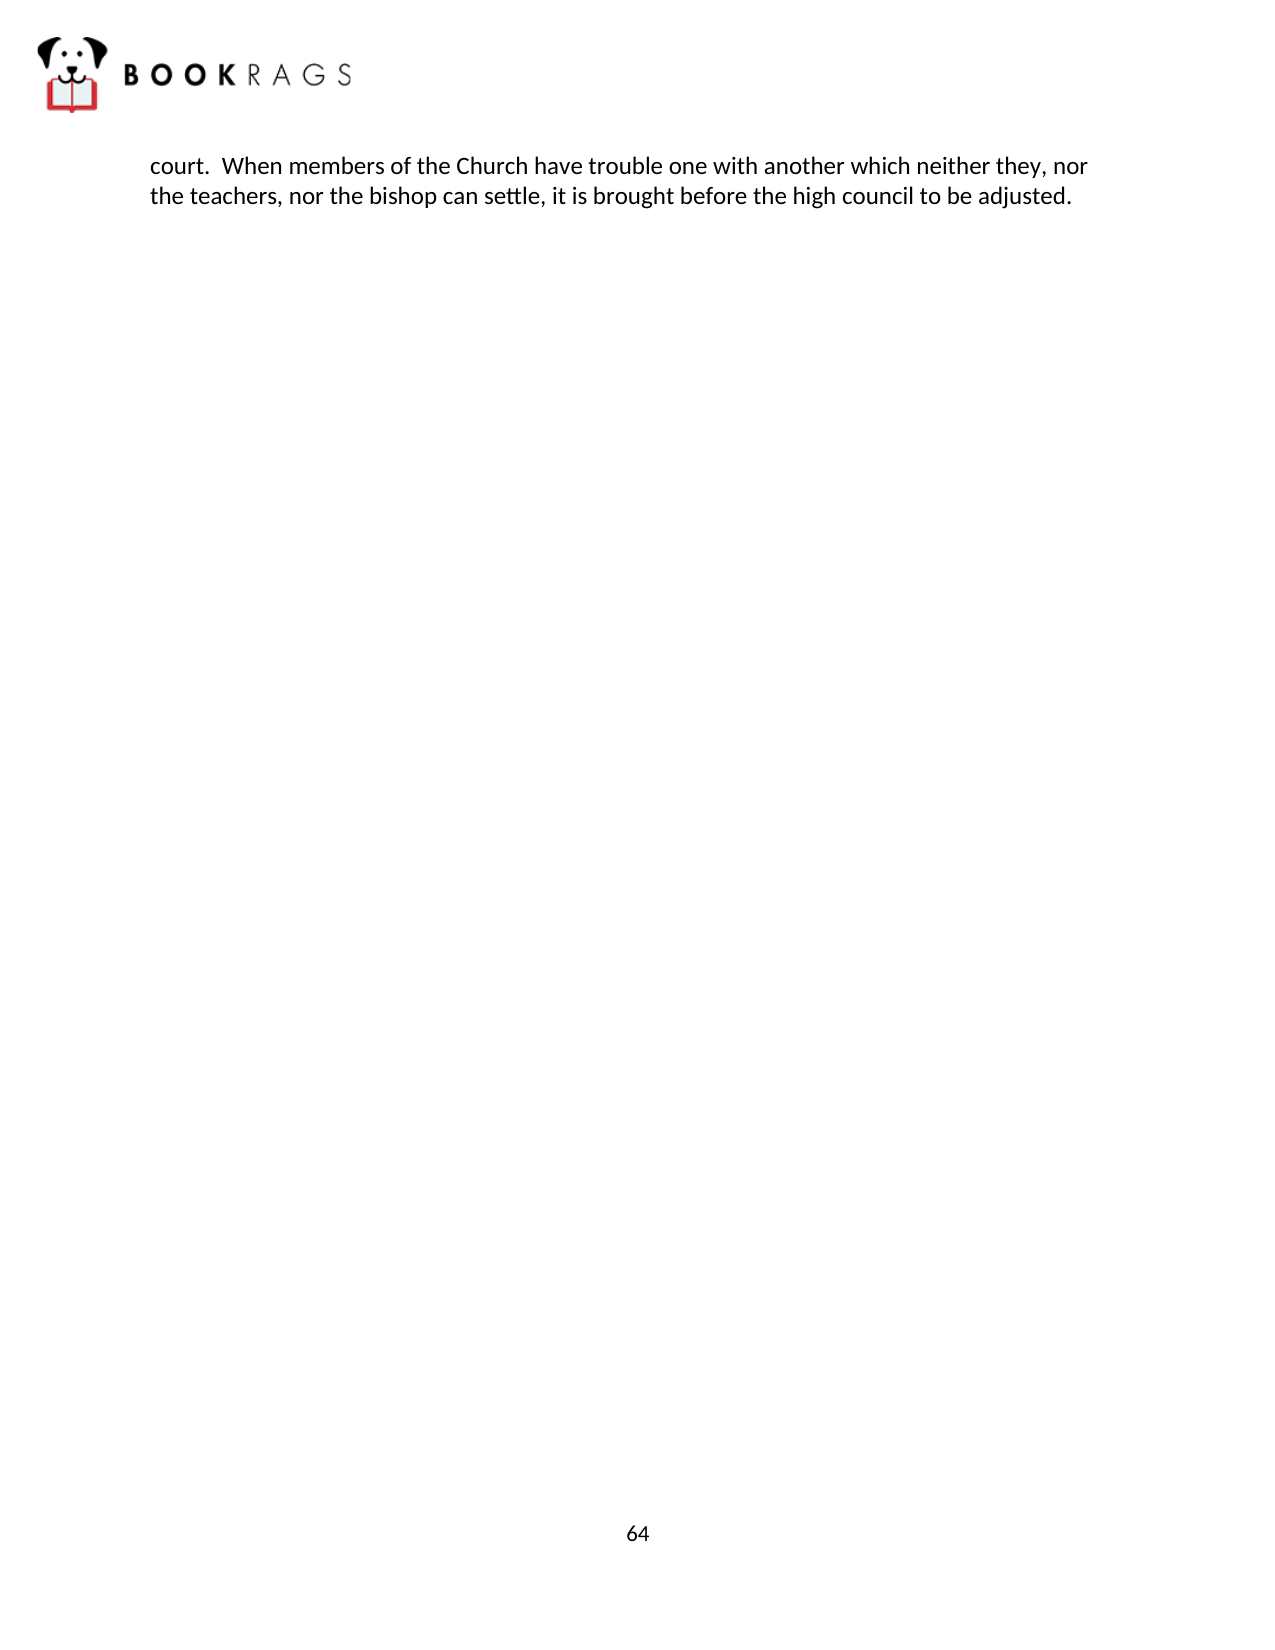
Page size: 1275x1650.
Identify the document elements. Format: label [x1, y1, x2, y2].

text [150, 150, 1125, 211]
picture [37, 37, 351, 113]
